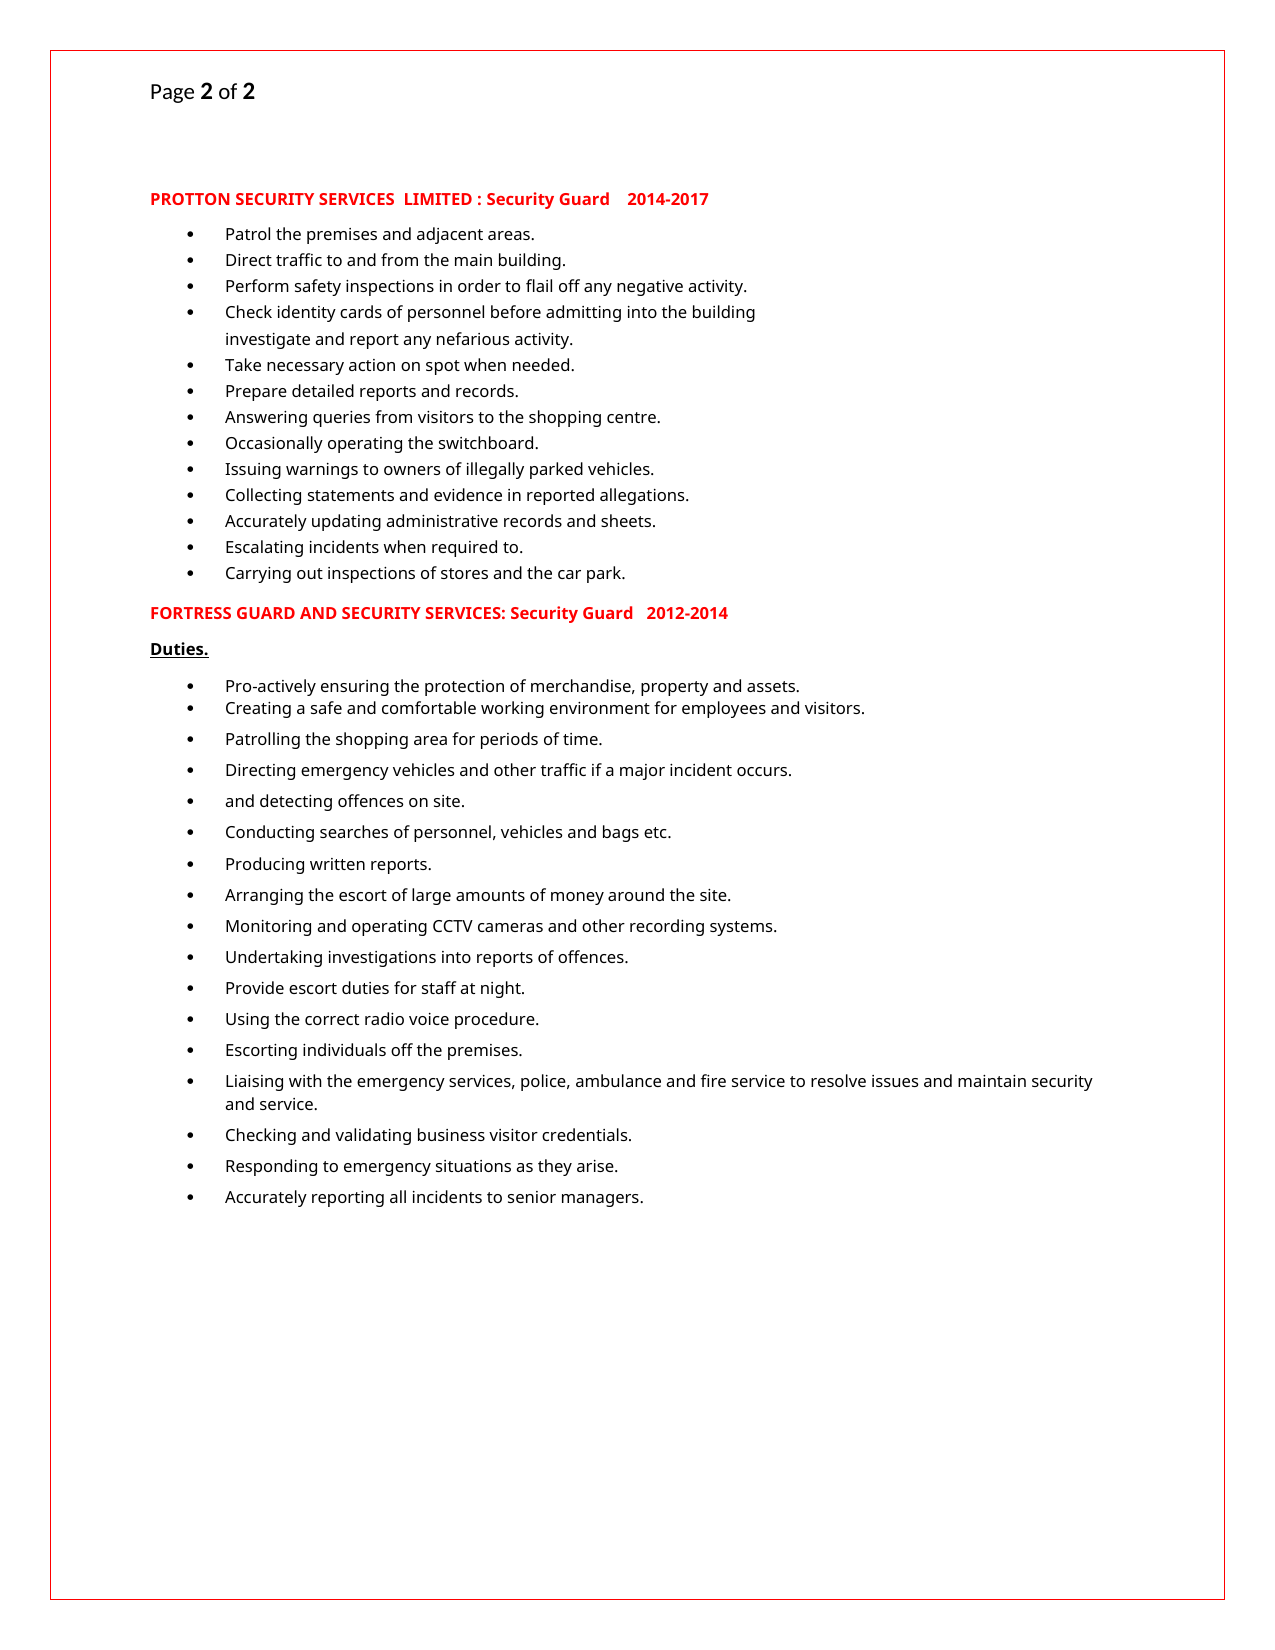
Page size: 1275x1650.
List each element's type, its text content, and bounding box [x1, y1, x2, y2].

list Conducting searches of personnel, vehicles and bags etc. [187, 821, 1125, 844]
list Escorting individuals off the premises. [187, 1038, 1125, 1061]
list Provide escort duties for staff at night. [187, 976, 1125, 999]
list Issuing warnings to owners of illegally parked vehicles. [187, 457, 1125, 480]
list Using the correct radio voice procedure. [187, 1007, 1125, 1030]
list Directing emergency vehicles and other traffic if a major incident occurs. [187, 759, 1125, 782]
text FORTRESS GUARD AND SECURITY SERVICES: Security Guard 2012-2014 [150, 601, 1125, 624]
list Undertaking investigations into reports of offences. [187, 945, 1125, 968]
list Patrol the premises and adjacent areas. [187, 223, 1125, 246]
list Take necessary action on spot when needed. [187, 353, 1125, 376]
list Monitoring and operating CCTV cameras and other recording systems. [187, 914, 1125, 937]
list Check identity cards of personnel before admitting into the building investigate and report any nefarious activity. [187, 301, 1125, 350]
list Creating a safe and comfortable working environment for employees and visitors. [187, 697, 1125, 719]
list Direct traffic to and from the main building. [187, 249, 1125, 272]
list Pro-actively ensuring the protection of merchandise, property and assets. [187, 673, 1125, 697]
list Carrying out inspections of stores and the car park. [187, 561, 1125, 584]
list Answering queries from visitors to the shopping centre. [187, 405, 1125, 428]
list and detecting offences on site. [187, 790, 1125, 813]
list Accurately updating administrative records and sheets. [187, 509, 1125, 532]
text Duties. [150, 637, 1125, 660]
list Escalating incidents when required to. [187, 535, 1125, 558]
list Accurately reporting all incidents to senior managers. [187, 1185, 1125, 1208]
text PROTTON SECURITY SERVICES LIMITED : Security Guard 2014-2017 [150, 186, 1125, 210]
list Arranging the escort of large amounts of money around the site. [187, 883, 1125, 906]
list Perform safety inspections in order to flail off any negative activity. [187, 275, 1125, 298]
list Responding to emergency situations as they arise. [187, 1154, 1125, 1177]
list Occasionally operating the switchboard. [187, 431, 1125, 454]
list Producing written reports. [187, 852, 1125, 875]
list Liaising with the emergency services, police, ambulance and fire service to resolve issues and maintain security and service. [187, 1069, 1125, 1115]
list Checking and validating business visitor credentials. [187, 1123, 1125, 1146]
list Prepare detailed reports and records. [187, 379, 1125, 402]
list Patrolling the shopping area for periods of time. [187, 728, 1125, 751]
list Collecting statements and evidence in reported allegations. [187, 483, 1125, 506]
